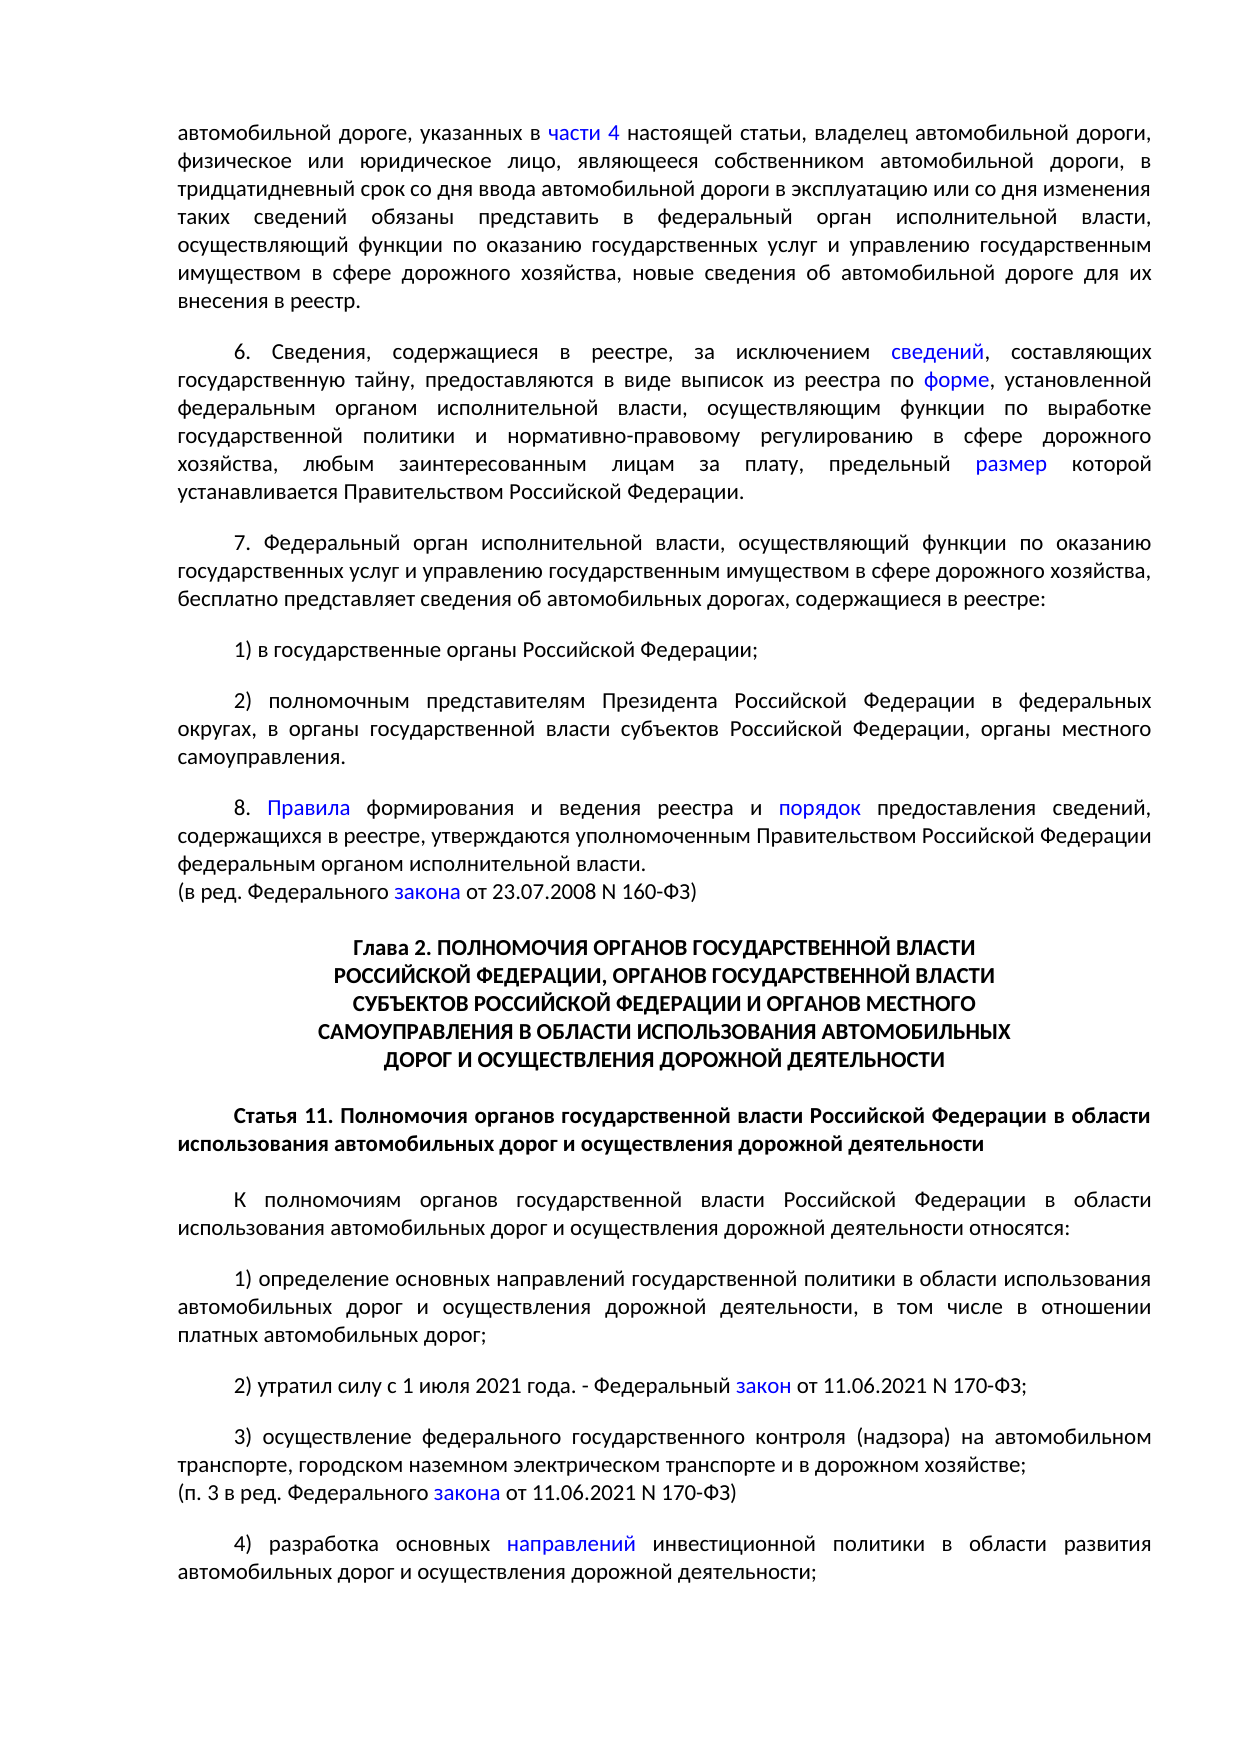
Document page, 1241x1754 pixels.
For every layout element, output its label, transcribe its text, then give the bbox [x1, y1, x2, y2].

text (п. 3 в ред. Федерального закона от 11.06.2021 N 170-ФЗ) [177, 1478, 1152, 1506]
title Статья 11. Полномочия органов государственной власти Российской Федерации в области использования автомобильных дорог и осуществления дорожной деятельности [177, 1101, 1152, 1157]
text 7. Федеральный орган исполнительной власти, осуществляющий функции по оказанию государственных услуг и управлению государственным имуществом в сфере дорожного хозяйства, бесплатно представляет сведения об автомобильных дорогах, содержащиеся в реестре: [177, 528, 1152, 612]
text 1) определение основных направлений государственной политики в области использования автомобильных дорог и осуществления дорожной деятельности, в том числе в отношении платных автомобильных дорог; [177, 1264, 1152, 1348]
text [177, 118, 1152, 314]
text 4) разработка основных направлений инвестиционной политики в области развития автомобильных дорог и осуществления дорожной деятельности; [177, 1529, 1152, 1585]
title САМОУПРАВЛЕНИЯ В ОБЛАСТИ ИСПОЛЬЗОВАНИЯ АВТОМОБИЛЬНЫХ [177, 1017, 1152, 1045]
text 6. Сведения, содержащиеся в реестре, за исключением сведений, составляющих государственную тайну, предоставляются в виде выписок из реестра по форме, установленной федеральным органом исполнительной власти, осуществляющим функции по выработке государственной политики и нормативно-правовому регулированию в сфере дорожного хозяйства, любым заинтересованным лицам за плату, предельный размер которой устанавливается Правительством Российской Федерации. [177, 337, 1152, 505]
text 8. Правила формирования и ведения реестра и порядок предоставления сведений, содержащихся в реестре, утверждаются уполномоченным Правительством Российской Федерации федеральным органом исполнительной власти. [177, 793, 1152, 877]
text 2) полномочным представителям Президента Российской Федерации в федеральных округах, в органы государственной власти субъектов Российской Федерации, органы местного самоуправления. [177, 686, 1152, 770]
text (в ред. Федерального закона от 23.07.2008 N 160-ФЗ) [177, 877, 1152, 905]
text 2) утратил силу с 1 июля 2021 года. - Федеральный закон от 11.06.2021 N 170-ФЗ; [177, 1371, 1152, 1399]
title Глава 2. ПОЛНОМОЧИЯ ОРГАНОВ ГОСУДАРСТВЕННОЙ ВЛАСТИ [177, 933, 1152, 961]
title СУБЪЕКТОВ РОССИЙСКОЙ ФЕДЕРАЦИИ И ОРГАНОВ МЕСТНОГО [177, 989, 1152, 1017]
text К полномочиям органов государственной власти Российской Федерации в области использования автомобильных дорог и осуществления дорожной деятельности относятся: [177, 1185, 1152, 1241]
text 1) в государственные органы Российской Федерации; [177, 635, 1152, 663]
title РОССИЙСКОЙ ФЕДЕРАЦИИ, ОРГАНОВ ГОСУДАРСТВЕННОЙ ВЛАСТИ [177, 961, 1152, 989]
text 3) осуществление федерального государственного контроля (надзора) на автомобильном транспорте, городском наземном электрическом транспорте и в дорожном хозяйстве; [177, 1422, 1152, 1478]
title ДОРОГ И ОСУЩЕСТВЛЕНИЯ ДОРОЖНОЙ ДЕЯТЕЛЬНОСТИ [177, 1045, 1152, 1073]
